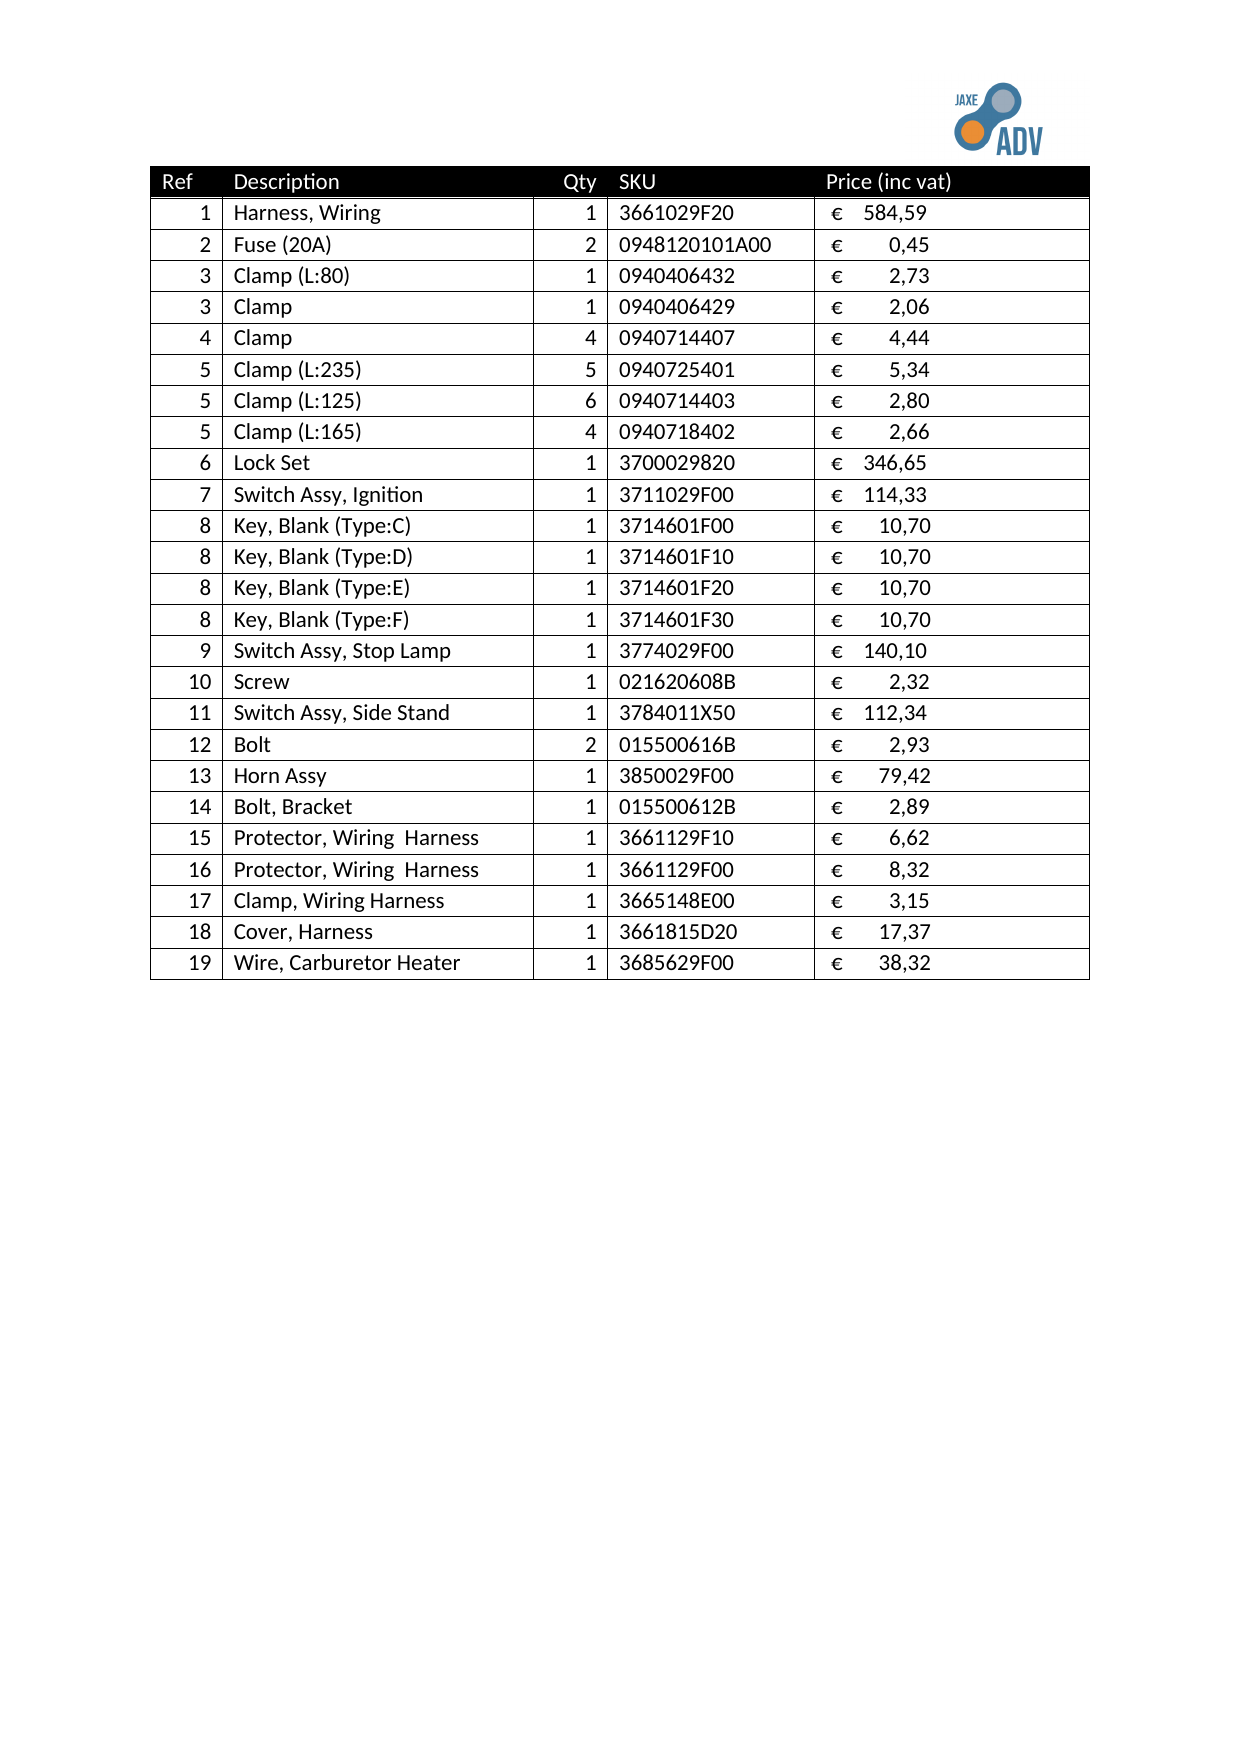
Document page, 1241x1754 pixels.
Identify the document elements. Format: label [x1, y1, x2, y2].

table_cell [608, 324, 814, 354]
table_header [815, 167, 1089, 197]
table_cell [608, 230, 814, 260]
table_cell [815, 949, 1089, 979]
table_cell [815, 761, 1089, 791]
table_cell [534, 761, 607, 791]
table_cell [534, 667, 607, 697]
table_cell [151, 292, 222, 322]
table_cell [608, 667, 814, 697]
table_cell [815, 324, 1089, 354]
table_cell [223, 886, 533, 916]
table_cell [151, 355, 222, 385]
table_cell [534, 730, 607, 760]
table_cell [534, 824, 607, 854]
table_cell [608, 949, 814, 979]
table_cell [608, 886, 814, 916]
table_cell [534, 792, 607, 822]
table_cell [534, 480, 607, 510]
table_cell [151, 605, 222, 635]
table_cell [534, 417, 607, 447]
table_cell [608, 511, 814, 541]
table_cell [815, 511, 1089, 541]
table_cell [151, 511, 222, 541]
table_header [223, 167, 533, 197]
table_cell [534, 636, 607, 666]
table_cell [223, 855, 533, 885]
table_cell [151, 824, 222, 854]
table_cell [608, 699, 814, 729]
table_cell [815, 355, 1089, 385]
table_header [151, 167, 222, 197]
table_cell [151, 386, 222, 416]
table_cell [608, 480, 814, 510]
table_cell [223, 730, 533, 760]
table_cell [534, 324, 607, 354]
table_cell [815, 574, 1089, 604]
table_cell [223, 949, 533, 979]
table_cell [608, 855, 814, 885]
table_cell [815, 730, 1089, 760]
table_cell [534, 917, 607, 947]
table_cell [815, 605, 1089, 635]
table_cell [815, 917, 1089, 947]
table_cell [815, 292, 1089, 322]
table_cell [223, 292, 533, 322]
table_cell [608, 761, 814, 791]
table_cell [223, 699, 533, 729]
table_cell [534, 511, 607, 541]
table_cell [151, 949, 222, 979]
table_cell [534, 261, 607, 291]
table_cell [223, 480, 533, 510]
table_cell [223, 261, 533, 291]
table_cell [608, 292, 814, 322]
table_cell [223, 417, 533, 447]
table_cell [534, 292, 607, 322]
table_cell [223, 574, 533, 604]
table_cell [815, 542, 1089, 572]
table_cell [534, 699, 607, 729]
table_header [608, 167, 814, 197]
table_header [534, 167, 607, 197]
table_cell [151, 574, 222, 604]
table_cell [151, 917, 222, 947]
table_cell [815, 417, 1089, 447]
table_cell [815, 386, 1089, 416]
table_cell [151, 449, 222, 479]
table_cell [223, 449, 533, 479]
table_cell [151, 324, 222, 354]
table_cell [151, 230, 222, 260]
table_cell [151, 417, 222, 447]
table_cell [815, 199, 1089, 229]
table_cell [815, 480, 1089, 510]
picture [905, 73, 1091, 167]
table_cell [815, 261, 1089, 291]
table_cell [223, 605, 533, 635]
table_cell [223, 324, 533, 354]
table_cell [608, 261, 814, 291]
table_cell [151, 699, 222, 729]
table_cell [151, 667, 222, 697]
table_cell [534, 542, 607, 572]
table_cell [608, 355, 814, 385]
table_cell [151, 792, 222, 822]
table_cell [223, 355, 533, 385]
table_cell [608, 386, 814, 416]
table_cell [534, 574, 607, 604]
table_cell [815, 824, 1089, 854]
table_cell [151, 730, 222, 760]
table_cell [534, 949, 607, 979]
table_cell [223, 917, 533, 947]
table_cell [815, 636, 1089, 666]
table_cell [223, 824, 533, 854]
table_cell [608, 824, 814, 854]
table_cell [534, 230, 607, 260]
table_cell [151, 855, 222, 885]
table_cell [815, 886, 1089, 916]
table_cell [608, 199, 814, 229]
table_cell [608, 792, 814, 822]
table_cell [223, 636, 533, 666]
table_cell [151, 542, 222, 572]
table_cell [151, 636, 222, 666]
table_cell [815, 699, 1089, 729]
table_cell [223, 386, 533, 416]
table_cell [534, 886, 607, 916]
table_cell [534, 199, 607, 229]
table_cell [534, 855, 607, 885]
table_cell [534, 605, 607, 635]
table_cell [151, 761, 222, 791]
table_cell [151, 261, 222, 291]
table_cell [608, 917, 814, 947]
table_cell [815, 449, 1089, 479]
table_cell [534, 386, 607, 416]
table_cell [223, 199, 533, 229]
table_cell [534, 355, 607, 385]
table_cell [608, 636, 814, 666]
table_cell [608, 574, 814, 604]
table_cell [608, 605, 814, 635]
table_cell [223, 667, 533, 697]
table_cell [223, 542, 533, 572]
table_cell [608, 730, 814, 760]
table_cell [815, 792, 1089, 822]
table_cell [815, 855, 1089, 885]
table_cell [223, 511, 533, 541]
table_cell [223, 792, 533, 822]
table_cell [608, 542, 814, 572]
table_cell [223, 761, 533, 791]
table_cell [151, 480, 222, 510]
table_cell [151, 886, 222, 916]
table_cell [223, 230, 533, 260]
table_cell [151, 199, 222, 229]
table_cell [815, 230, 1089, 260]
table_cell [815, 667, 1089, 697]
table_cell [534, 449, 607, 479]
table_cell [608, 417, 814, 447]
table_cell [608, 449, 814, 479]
